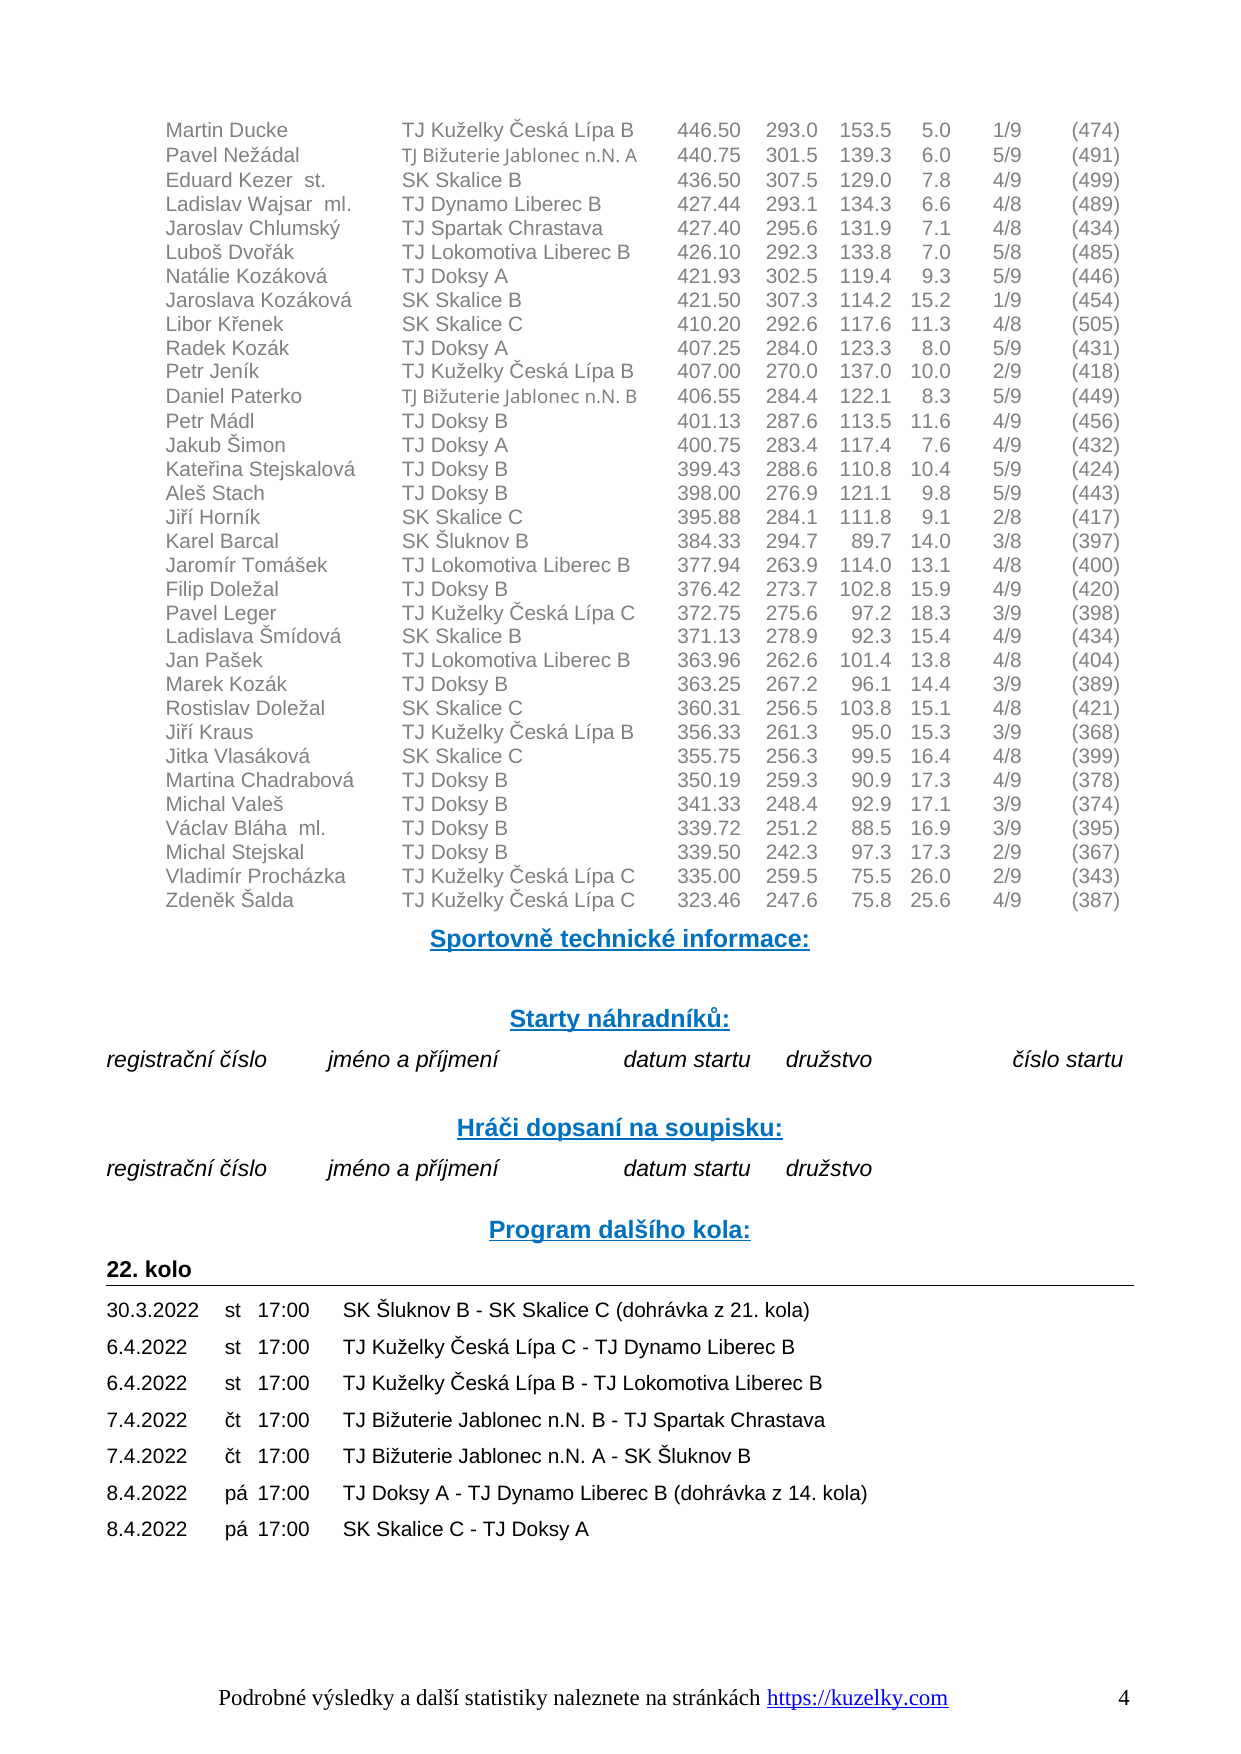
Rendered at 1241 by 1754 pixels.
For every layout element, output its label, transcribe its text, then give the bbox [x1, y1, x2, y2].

text 7.4.2022 čt 17:00 TJ Bižuterie Jablonec n.N. B - TJ Spartak Chrastava [106, 1408, 1134, 1432]
text Jiří Kraus TJ Kuželky Česká Lípa B 356.33 261.3 95.0 15.3 3/9 (368) [106, 720, 1134, 744]
text Ladislava Šmídová SK Skalice B 371.13 278.9 92.3 15.4 4/9 (434) [106, 624, 1134, 648]
text Petr Jeník TJ Kuželky Česká Lípa B 407.00 270.0 137.0 10.0 2/9 (418) [106, 359, 1134, 383]
text 30.3.2022 st 17:00 SK Šluknov B - SK Skalice C (dohrávka z 21. kola) [106, 1298, 1134, 1322]
text Marek Kozák TJ Doksy B 363.25 267.2 96.1 14.4 3/9 (389) [106, 672, 1134, 696]
text 8.4.2022 pá 17:00 SK Skalice C - TJ Doksy A [106, 1517, 1134, 1541]
text 7.4.2022 čt 17:00 TJ Bižuterie Jablonec n.N. A - SK Šluknov B [106, 1444, 1134, 1468]
text Martina Chadrabová TJ Doksy B 350.19 259.3 90.9 17.3 4/9 (378) [106, 768, 1134, 792]
text Program dalšího kola: [94, 1215, 1145, 1244]
text Jaroslava Kozáková SK Skalice B 421.50 307.3 114.2 15.2 1/9 (454) [106, 287, 1134, 311]
text Petr Mádl TJ Doksy B 401.13 287.6 113.5 11.6 4/9 (456) [106, 409, 1134, 433]
text 22. kolo [106, 1256, 1134, 1285]
text Karel Barcal SK Šluknov B 384.33 294.7 89.7 14.0 3/8 (397) [106, 528, 1134, 552]
text Jaromír Tomášek TJ Lokomotiva Liberec B 377.94 263.9 114.0 13.1 4/8 (400) [106, 552, 1134, 576]
text Pavel Leger TJ Kuželky Česká Lípa C 372.75 275.6 97.2 18.3 3/9 (398) [106, 600, 1134, 624]
text Rostislav Doležal SK Skalice C 360.31 256.5 103.8 15.1 4/8 (421) [106, 696, 1134, 720]
text Jiří Horník SK Skalice C 395.88 284.1 111.8 9.1 2/8 (417) [106, 504, 1134, 528]
text Jan Pašek TJ Lokomotiva Liberec B 363.96 262.6 101.4 13.8 4/8 (404) [106, 648, 1134, 672]
text 6.4.2022 st 17:00 TJ Kuželky Česká Lípa C - TJ Dynamo Liberec B [106, 1335, 1134, 1359]
text Jitka Vlasáková SK Skalice C 355.75 256.3 99.5 16.4 4/8 (399) [106, 744, 1134, 768]
text registrační číslo jméno a příjmení datum startu družstvo číslo startu [106, 1046, 1134, 1072]
text Natálie Kozáková TJ Doksy A 421.93 302.5 119.4 9.3 5/9 (446) [106, 263, 1134, 287]
text Martin Ducke TJ Kuželky Česká Lípa B 446.50 293.0 153.5 5.0 1/9 (474) [106, 118, 1134, 142]
text Radek Kozák TJ Doksy A 407.25 284.0 123.3 8.0 5/9 (431) [106, 335, 1134, 359]
text Vladimír Procházka TJ Kuželky Česká Lípa C 335.00 259.5 75.5 26.0 2/9 (343) [106, 864, 1134, 888]
text Jakub Šimon TJ Doksy A 400.75 283.4 117.4 7.6 4/9 (432) [106, 433, 1134, 457]
text Michal Stejskal TJ Doksy B 339.50 242.3 97.3 17.3 2/9 (367) [106, 840, 1134, 864]
text Pavel Nežádal TJ Bižuterie Jablonec n.N. A 440.75 301.5 139.3 6.0 5/9 (491) [106, 142, 1134, 168]
text Michal Valeš TJ Doksy B 341.33 248.4 92.9 17.1 3/9 (374) [106, 792, 1134, 816]
text Libor Křenek SK Skalice C 410.20 292.6 117.6 11.3 4/8 (505) [106, 311, 1134, 335]
text Ladislav Wajsar ml. TJ Dynamo Liberec B 427.44 293.1 134.3 6.6 4/8 (489) [106, 192, 1134, 216]
text Zdeněk Šalda TJ Kuželky Česká Lípa C 323.46 247.6 75.8 25.6 4/9 (387) [106, 888, 1134, 912]
text Aleš Stach TJ Doksy B 398.00 276.9 121.1 9.8 5/9 (443) [106, 481, 1134, 504]
text Václav Bláha ml. TJ Doksy B 339.72 251.2 88.5 16.9 3/9 (395) [106, 816, 1134, 840]
text Starty náhradníků: [94, 1004, 1145, 1033]
text Kateřina Stejskalová TJ Doksy B 399.43 288.6 110.8 10.4 5/9 (424) [106, 457, 1134, 481]
text Filip Doležal TJ Doksy B 376.42 273.7 102.8 15.9 4/9 (420) [106, 576, 1134, 600]
text Jaroslav Chlumský TJ Spartak Chrastava 427.40 295.6 131.9 7.1 4/8 (434) [106, 216, 1134, 239]
text Sportovně technické informace: [94, 924, 1145, 953]
text Hráči dopsaní na soupisku: [94, 1084, 1145, 1142]
text Eduard Kezer st. SK Skalice B 436.50 307.5 129.0 7.8 4/9 (499) [106, 168, 1134, 192]
text registrační číslo jméno a příjmení datum startu družstvo [106, 1154, 1134, 1181]
text 6.4.2022 st 17:00 TJ Kuželky Česká Lípa B - TJ Lokomotiva Liberec B [106, 1371, 1134, 1395]
text Daniel Paterko TJ Bižuterie Jablonec n.N. B 406.55 284.4 122.1 8.3 5/9 (449) [106, 383, 1134, 409]
text 8.4.2022 pá 17:00 TJ Doksy A - TJ Dynamo Liberec B (dohrávka z 14. kola) [106, 1481, 1134, 1504]
text Luboš Dvořák TJ Lokomotiva Liberec B 426.10 292.3 133.8 7.0 5/8 (485) [106, 239, 1134, 263]
